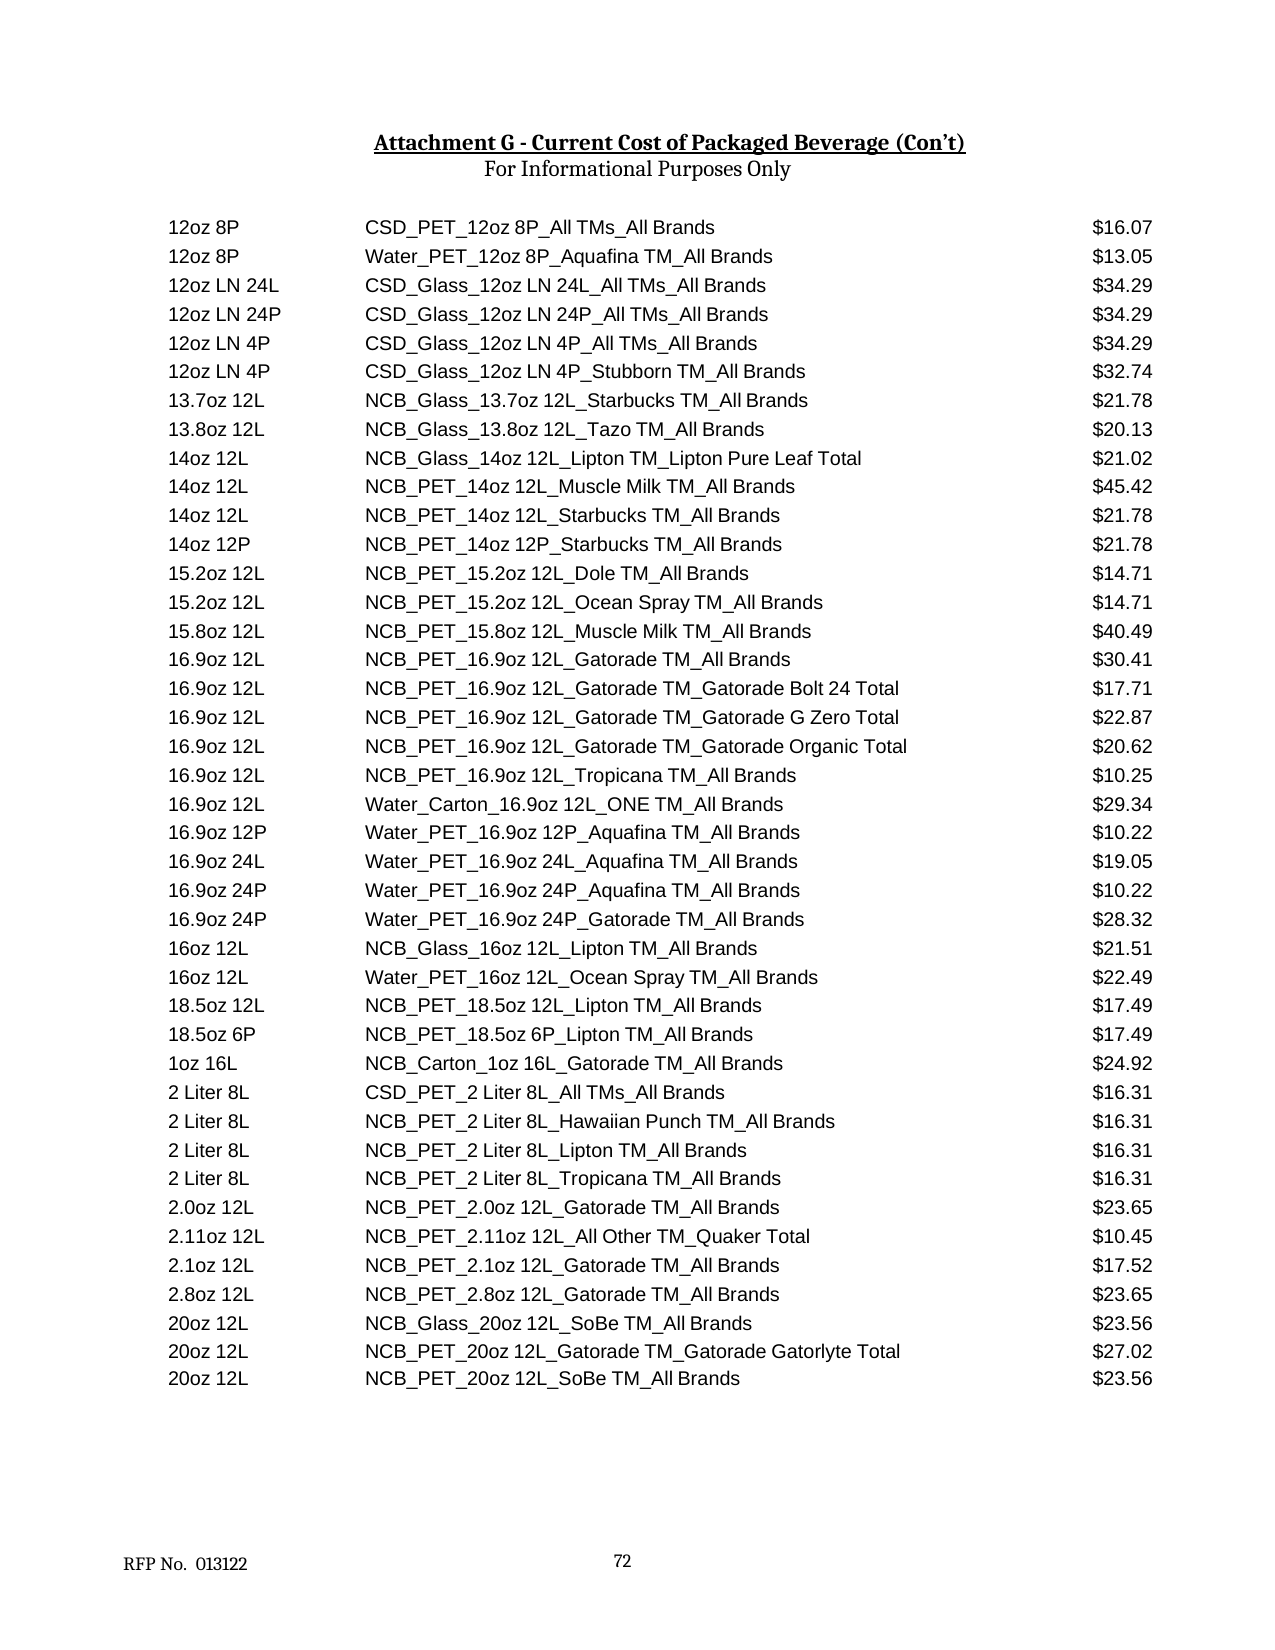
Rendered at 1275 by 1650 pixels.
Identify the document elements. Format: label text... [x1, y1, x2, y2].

text Attachment G - Current Cost of Packaged Beverage (Con’t) [187, 130, 1152, 156]
text For Informational Purposes Only [123, 156, 1152, 183]
